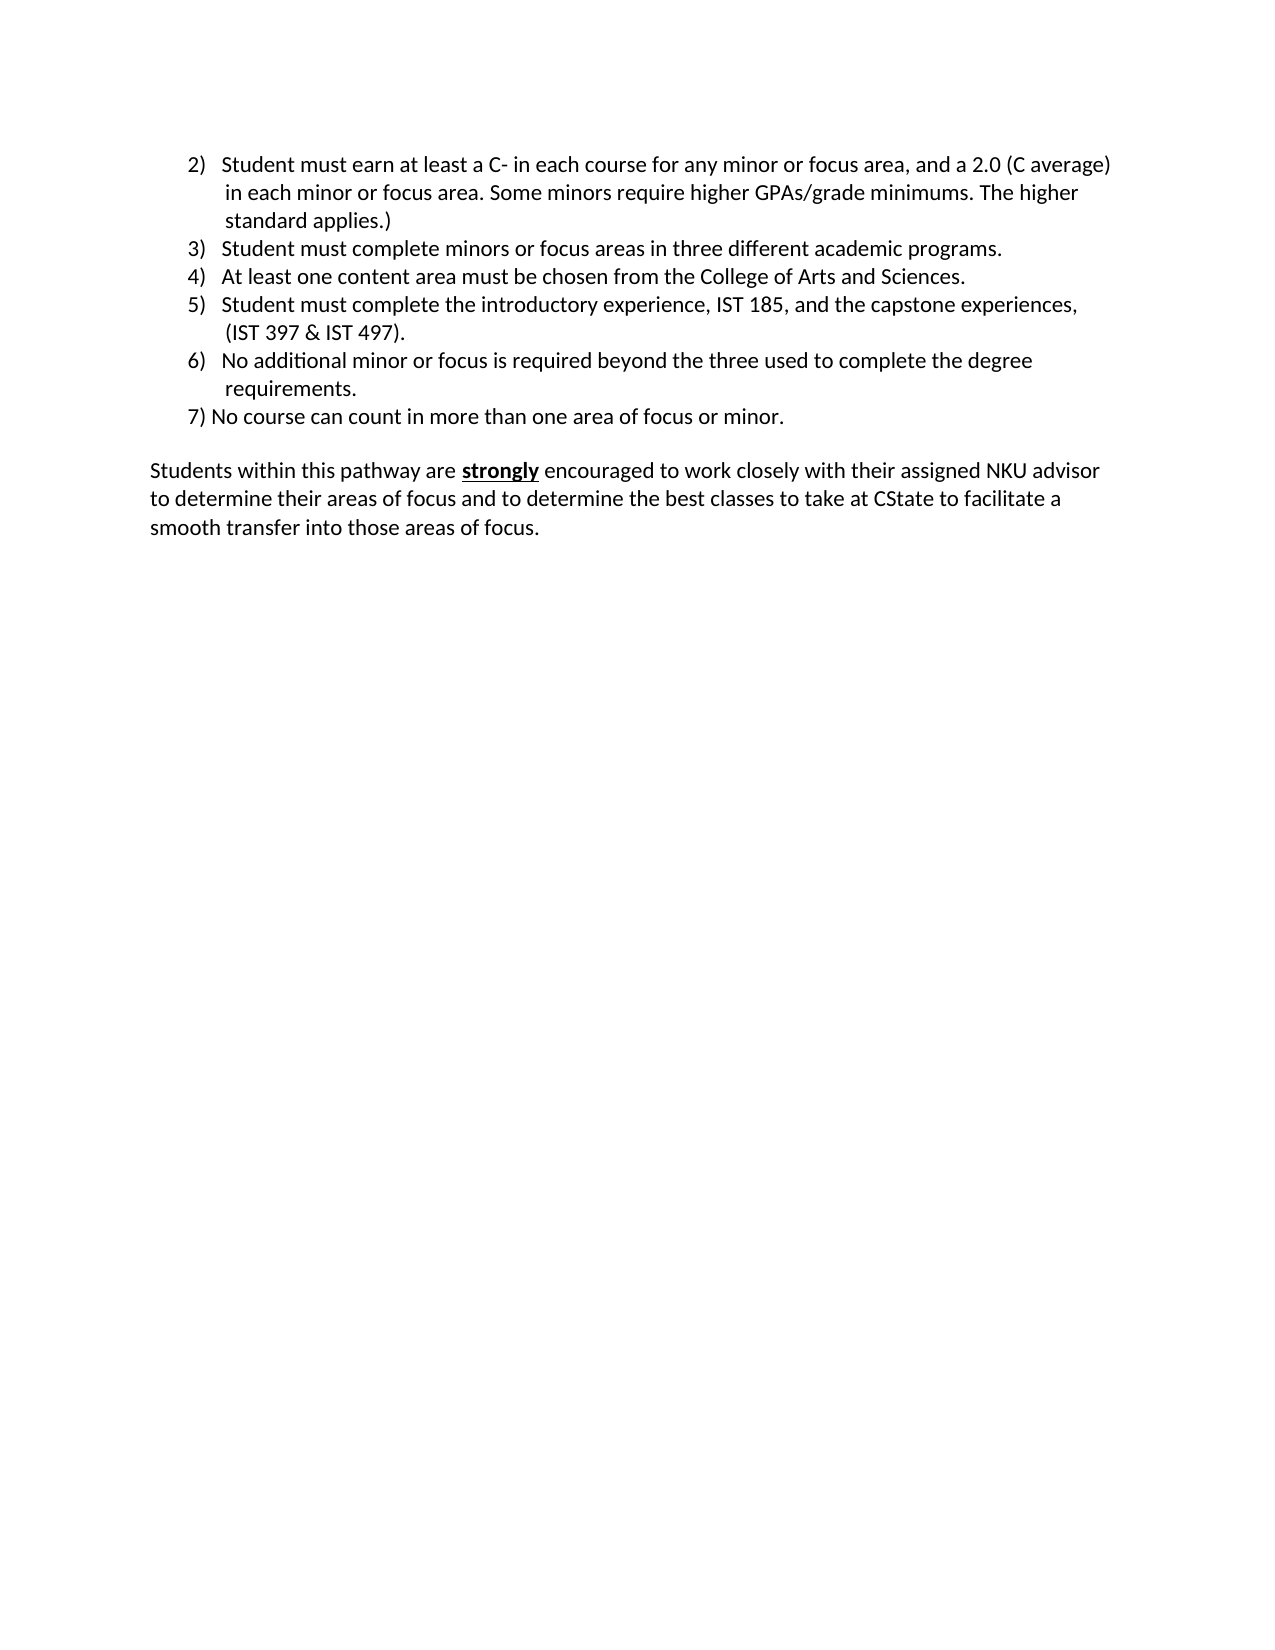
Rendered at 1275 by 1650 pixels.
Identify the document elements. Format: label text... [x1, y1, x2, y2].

text 6) No additional minor or focus is required beyond the three used to complete the degree requirements. [187, 346, 1125, 402]
text Students within this pathway are strongly encouraged to work closely with their assigned NKU advisor to determine their areas of focus and to determine the best classes to take at CState to facilitate a smooth transfer into those areas of focus. [150, 457, 1125, 541]
text 7) No course can count in more than one area of focus or minor. [187, 402, 1125, 430]
text 3) Student must complete minors or focus areas in three different academic programs. [187, 234, 1125, 262]
text 5) Student must complete the introductory experience, IST 185, and the capstone experiences, (IST 397 & IST 497). [187, 290, 1125, 346]
text 4) At least one content area must be chosen from the College of Arts and Sciences. [187, 262, 1125, 290]
text 2) Student must earn at least a C- in each course for any minor or focus area, and a 2.0 (C average) in each minor or focus area. Some minors require higher GPAs/grade minimums. The higher standard applies.) [187, 150, 1125, 234]
